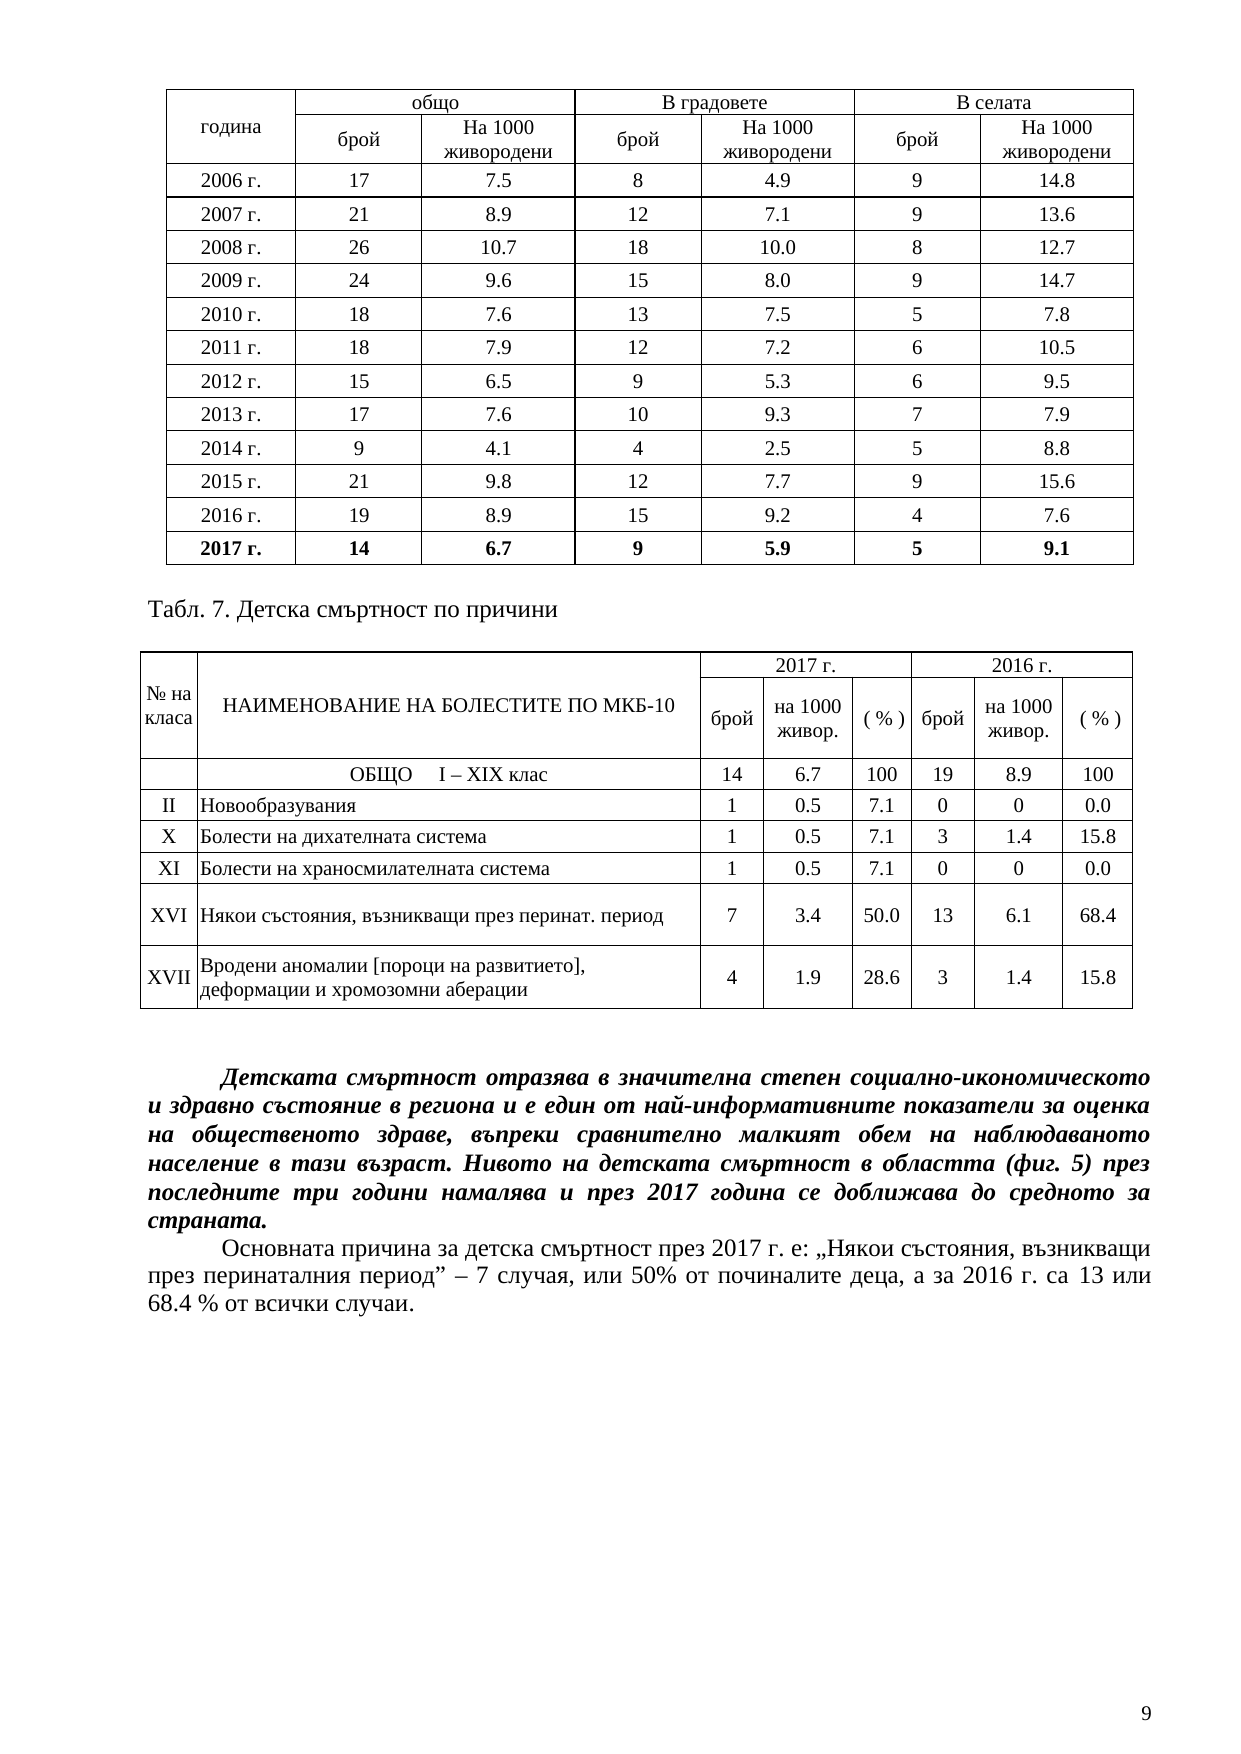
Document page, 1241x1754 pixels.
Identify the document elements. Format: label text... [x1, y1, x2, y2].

table_cell 19 [912, 759, 974, 789]
table_cell 14 [296, 532, 421, 564]
table_cell 7.1 [853, 821, 911, 852]
table_cell . [167, 298, 295, 330]
table_cell Вродени аномалии [пороци на развитието], деформации и хромозомни аберации [198, 946, 700, 1008]
table_cell 7.6 [422, 298, 574, 330]
table_cell На 1000 живородени [981, 115, 1133, 163]
table_cell 6 [855, 331, 980, 363]
table_cell 8.0 [702, 264, 854, 297]
table_header В селата [855, 90, 1133, 114]
table_cell 0.5 [764, 790, 852, 820]
table_cell 5 [855, 532, 980, 564]
table_cell 1.4 [975, 946, 1062, 1008]
table_cell 8.9 [422, 198, 574, 230]
table_cell 28.6 [853, 946, 911, 1008]
table_cell 18 [296, 331, 421, 363]
table_cell 0 [912, 853, 974, 883]
table_cell 7.9 [981, 398, 1133, 430]
table_cell . [167, 231, 295, 263]
table_cell 7.6 [981, 498, 1133, 531]
table_cell 1 [701, 853, 763, 883]
table_cell 6.7 [764, 759, 852, 789]
table_cell 12 [576, 198, 701, 230]
table_cell 7.9 [422, 331, 574, 363]
table_cell . [167, 465, 295, 497]
table_cell . [167, 164, 295, 196]
table_cell . [167, 398, 295, 430]
table_cell ОБЩО I – XIX клас [198, 759, 700, 789]
table_cell 17 [296, 398, 421, 430]
table_cell 1 [701, 790, 763, 820]
table_cell 9 [855, 164, 980, 196]
table_cell 0.0 [1063, 790, 1132, 820]
table_cell 9 [576, 365, 701, 397]
table_cell 13.6 [981, 198, 1133, 230]
table_cell брой [701, 678, 763, 758]
text Табл. 7. Детска смъртност по причини [148, 594, 1152, 623]
table_cell Новообразувания [198, 790, 700, 820]
table_cell 3 [912, 821, 974, 852]
table_cell 2016 г. [167, 498, 295, 531]
table_cell 7.2 [702, 331, 854, 363]
table_cell 9.1 [981, 532, 1133, 564]
table_cell 12 [576, 331, 701, 363]
table_cell . [167, 431, 295, 464]
table_cell 9 [296, 431, 421, 464]
table_cell 13 [576, 298, 701, 330]
table_cell 19 [296, 498, 421, 531]
table_header общо [296, 90, 574, 114]
table_cell На 1000 живородени [702, 115, 854, 163]
table_cell 18 [296, 298, 421, 330]
table_cell 100 [853, 759, 911, 789]
table_cell 8 [576, 164, 701, 196]
table_cell брой [912, 678, 974, 758]
table_cell 6.1 [975, 884, 1062, 945]
table_cell 2.5 [702, 431, 854, 464]
table_cell . [167, 198, 295, 230]
table_cell XI [141, 853, 197, 883]
table_cell 4.1 [422, 431, 574, 464]
table_cell 7.1 [853, 790, 911, 820]
table_cell 26 [296, 231, 421, 263]
table_cell 9.6 [422, 264, 574, 297]
table_cell 5.3 [702, 365, 854, 397]
table_cell . [167, 264, 295, 297]
table_cell 1 [701, 821, 763, 852]
table_cell 2017 г. [167, 532, 295, 564]
table_cell брой [296, 115, 421, 163]
table_cell 3.4 [764, 884, 852, 945]
table_header 2017 г. [701, 653, 911, 677]
table_cell 68.4 [1063, 884, 1132, 945]
table_cell [141, 759, 197, 789]
table_cell ( % ) [1063, 678, 1132, 758]
table_cell 12.7 [981, 231, 1133, 263]
table_cell 8 [855, 231, 980, 263]
table_cell 9.5 [981, 365, 1133, 397]
table_header 2016 г. [912, 653, 1132, 677]
table_cell На 1000 живородени [422, 115, 574, 163]
text Детската смъртност отразява в значителна степен социално-икономическото и здравно състояние в региона и е един от най-информативните показатели за оценка на общественото здраве, въпреки сравнително малкият обем на наблюдаваното население в тази възраст. Нивото на детската смъртност в областта (фиг. 5) през последните три години намалява и през 2017 година се доближава до средното за страната. [148, 1062, 1152, 1234]
table_cell 7.8 [981, 298, 1133, 330]
table_cell 6.5 [422, 365, 574, 397]
table_cell 10 [576, 398, 701, 430]
table_cell 7.5 [422, 164, 574, 196]
table_cell ХVI [141, 884, 197, 945]
table_cell 8.8 [981, 431, 1133, 464]
table_cell Болести на дихателната система [198, 821, 700, 852]
table_cell 0 [975, 853, 1062, 883]
table_header № на класа [141, 653, 197, 758]
table_cell 100 [1063, 759, 1132, 789]
table_cell Х [141, 821, 197, 852]
table_cell 8.9 [422, 498, 574, 531]
table_cell 9 [576, 532, 701, 564]
table_cell 4 [576, 431, 701, 464]
table_cell 7.7 [702, 465, 854, 497]
table_cell 9 [855, 198, 980, 230]
table_cell 3 [912, 946, 974, 1008]
table_cell 7 [701, 884, 763, 945]
table_cell 7.1 [702, 198, 854, 230]
table_cell 4 [701, 946, 763, 1008]
table_cell 0 [912, 790, 974, 820]
table_cell 21 [296, 198, 421, 230]
table_cell на 1000 живор. [975, 678, 1062, 758]
table_cell 1.9 [764, 946, 852, 1008]
table_cell 10.7 [422, 231, 574, 263]
table_cell ХVII [141, 946, 197, 1008]
table_cell . [167, 365, 295, 397]
table_cell 0.5 [764, 821, 852, 852]
table_cell 0 [975, 790, 1062, 820]
table_cell 14.7 [981, 264, 1133, 297]
table_cell 15.8 [1063, 946, 1132, 1008]
table_cell 5 [855, 298, 980, 330]
table_cell . [167, 331, 295, 363]
table_cell брой [855, 115, 980, 163]
table_cell 0.0 [1063, 853, 1132, 883]
table_cell 10.0 [702, 231, 854, 263]
table_cell 13 [912, 884, 974, 945]
table_cell 15 [576, 264, 701, 297]
table_cell 9.2 [702, 498, 854, 531]
table_cell 17 [296, 164, 421, 196]
table_cell 1.4 [975, 821, 1062, 852]
table_header година [167, 90, 295, 163]
table_cell 50.0 [853, 884, 911, 945]
table_cell 15.8 [1063, 821, 1132, 852]
table_cell 12 [576, 465, 701, 497]
table_cell 15 [576, 498, 701, 531]
table_cell 4.9 [702, 164, 854, 196]
table_cell 4 [855, 498, 980, 531]
table_cell 14.8 [981, 164, 1133, 196]
table_cell ( % ) [853, 678, 911, 758]
table_cell Някои състояния, възникващи през перинат. период [198, 884, 700, 945]
table_cell Болести на храносмилателната система [198, 853, 700, 883]
table_cell 10.5 [981, 331, 1133, 363]
table_cell II [141, 790, 197, 820]
table_cell 5.9 [702, 532, 854, 564]
table_cell 7.5 [702, 298, 854, 330]
table_cell 9 [855, 465, 980, 497]
table_cell 24 [296, 264, 421, 297]
table_cell 6.7 [422, 532, 574, 564]
table_cell 7 [855, 398, 980, 430]
table_cell на 1000 живор. [764, 678, 852, 758]
table_cell 14 [701, 759, 763, 789]
table_cell 6 [855, 365, 980, 397]
table_cell 18 [576, 231, 701, 263]
table_cell 9.8 [422, 465, 574, 497]
table_cell брой [576, 115, 701, 163]
table_cell 5 [855, 431, 980, 464]
table_header НАИМЕНОВАНИЕ НА БОЛЕСТИТЕ ПО МКБ-10 [198, 653, 700, 758]
table_cell 15 [296, 365, 421, 397]
table_header В градовете [576, 90, 854, 114]
table_cell 7.6 [422, 398, 574, 430]
table_cell 9 [855, 264, 980, 297]
table_cell 8.9 [975, 759, 1062, 789]
table_cell 15.6 [981, 465, 1133, 497]
table_cell 9.3 [702, 398, 854, 430]
table_cell 7.1 [853, 853, 911, 883]
text Основната причина за детска смъртност през 2017 г. е: „Някои състояния, възникващи през перинаталния период” – 7 случая, или 50% от починалите деца, а за 2016 г. са 13 или 68.4 % от всички случаи. [148, 1234, 1152, 1316]
table_cell 21 [296, 465, 421, 497]
table_cell 0.5 [764, 853, 852, 883]
